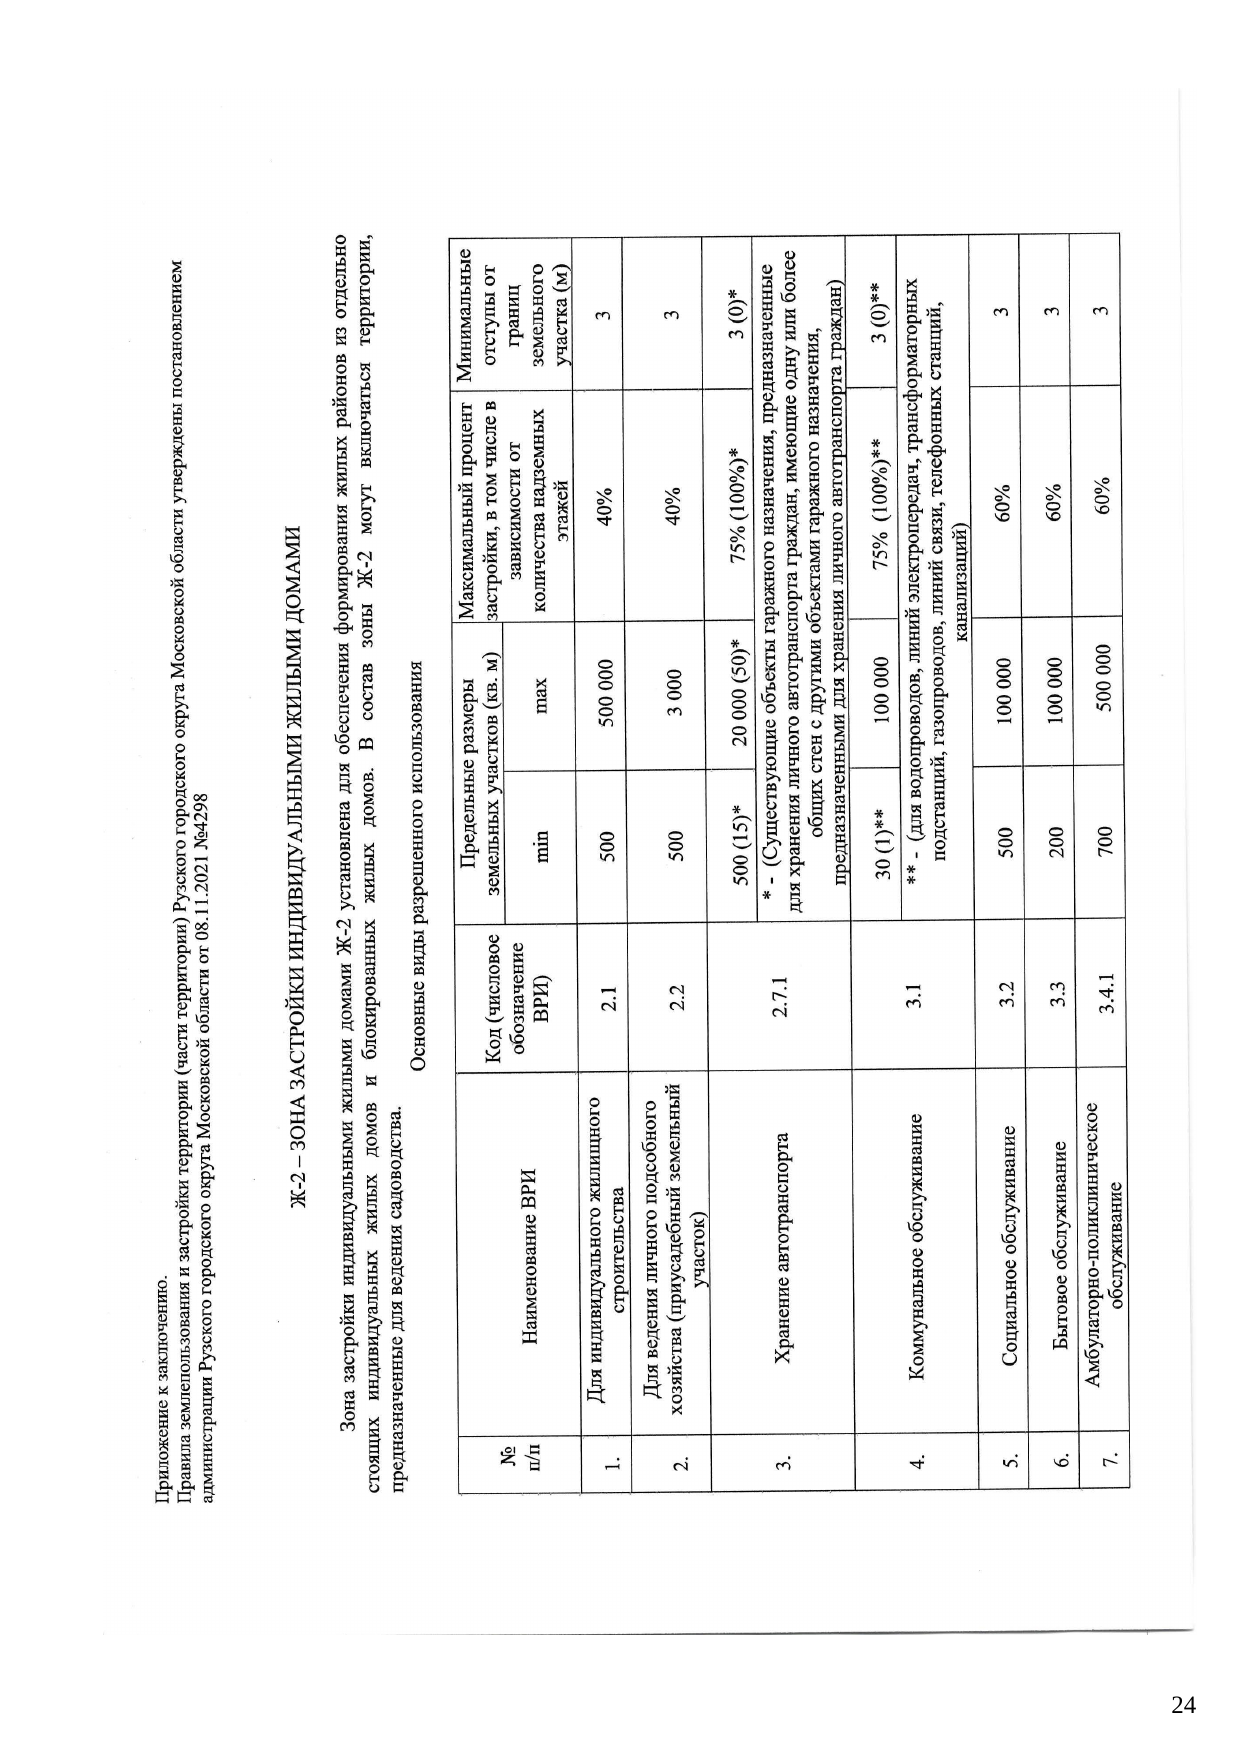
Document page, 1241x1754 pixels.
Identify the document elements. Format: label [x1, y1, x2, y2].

picture [103, 88, 1197, 1635]
